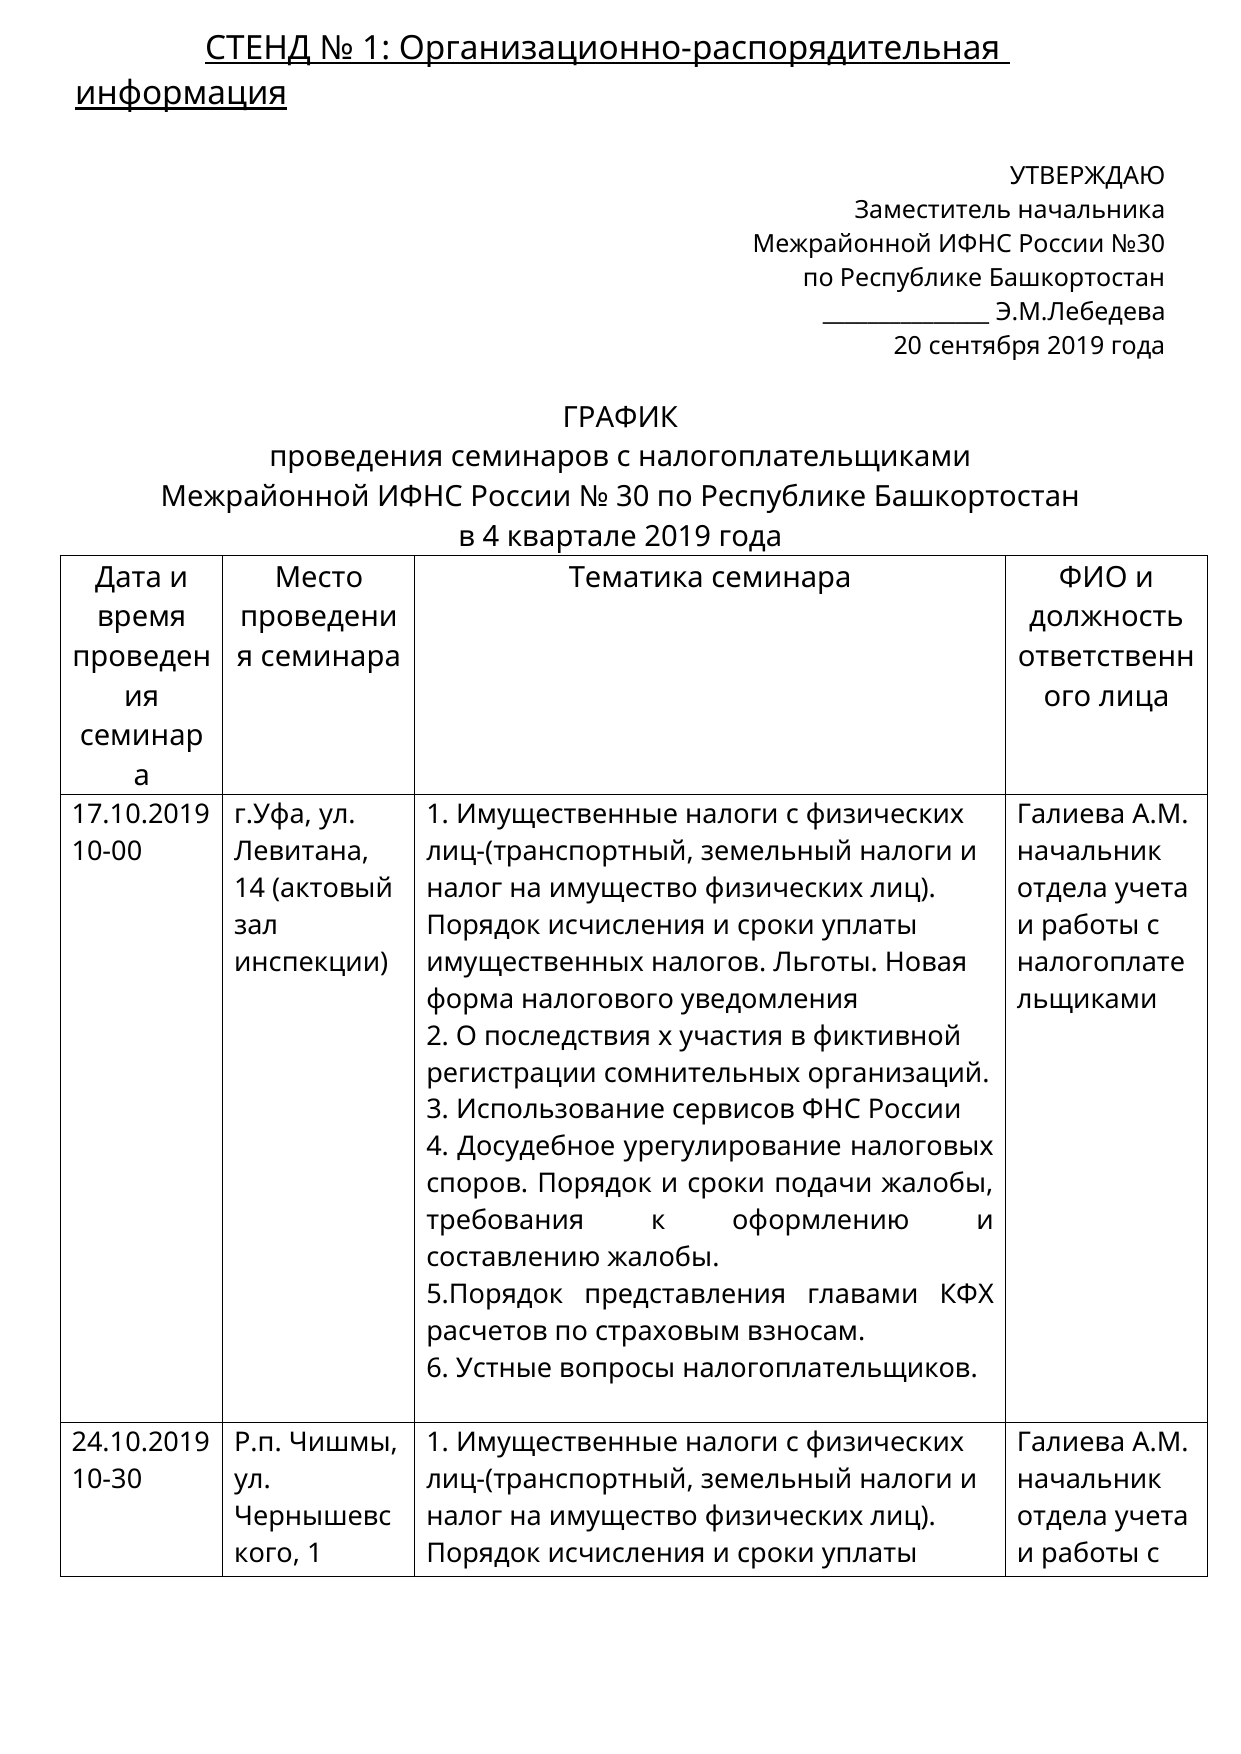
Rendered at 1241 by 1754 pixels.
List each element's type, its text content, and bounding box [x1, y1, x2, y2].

text _______________ Э.М.Лебедева [75, 294, 1165, 328]
text по Республике Башкортостан [75, 260, 1165, 294]
table_header Дата и время проведения семинара [61, 556, 222, 794]
table_cell 24.10.2019 10-30 [61, 1423, 222, 1576]
text ГРАФИК [75, 396, 1165, 436]
text Заместитель начальника [75, 192, 1165, 226]
text проведения семинаров с налогоплательщиками [75, 436, 1165, 475]
text Межрайонной ИФНС России №30 [75, 226, 1165, 260]
text в 4 квартале 2019 года [75, 515, 1165, 555]
table_cell 17.10.2019 10-00 [61, 795, 222, 1422]
table_header Место проведения семинара [223, 556, 414, 794]
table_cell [415, 1423, 1005, 1576]
text Межрайонной ИФНС России № 30 по Республике Башкортостан [75, 475, 1165, 515]
text УТВЕРЖДАЮ [75, 158, 1165, 192]
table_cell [1006, 1423, 1207, 1576]
text 20 сентября 2019 года [75, 328, 1165, 362]
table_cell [223, 1423, 414, 1576]
table_cell Галиева А.М. начальник отдела учета и работы с налогоплательщиками [1006, 795, 1207, 1422]
table_header ФИО и должность ответственного лица [1006, 556, 1207, 794]
table_cell г.Уфа, ул. Левитана, 14 (актовый зал инспекции) [223, 795, 414, 1422]
table_header Тематика семинара [415, 556, 1005, 794]
